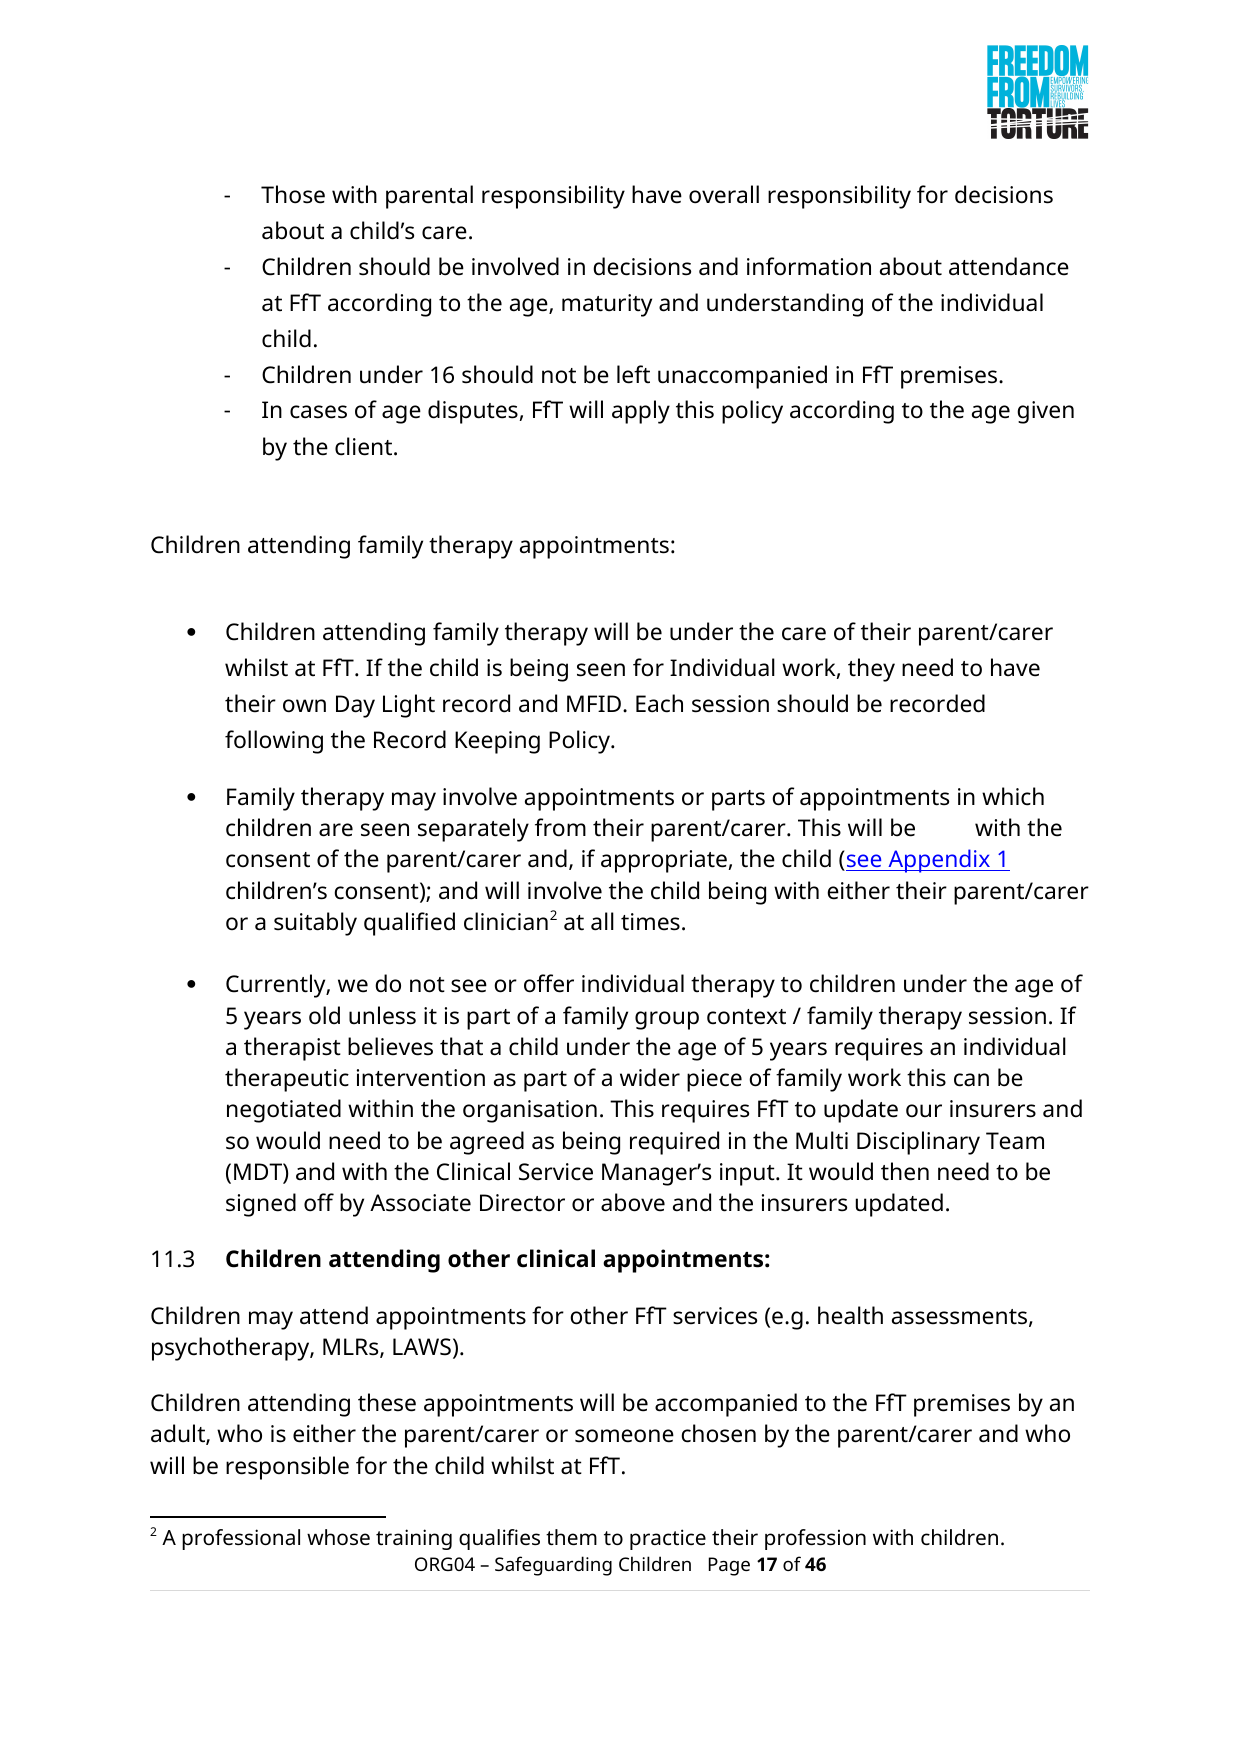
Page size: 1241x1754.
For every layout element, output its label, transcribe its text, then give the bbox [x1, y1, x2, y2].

list Children should be involved in decisions and information about attendance at FfT according to the age, maturity and understanding of the individual child. [224, 251, 1090, 354]
list Children attending family therapy will be under the care of their parent/carer whilst at FfT. If the child is being seen for Individual work, they need to have their own Day Light record and MFID. Each session should be recorded following the Record Keeping Policy. [187, 616, 1090, 755]
list Children under 16 should not be left unaccompanied in FfT premises. [224, 358, 1090, 390]
list In cases of age disputes, FfT will apply this policy according to the age given by the client. [224, 394, 1090, 462]
list Currently, we do not see or offer individual therapy to children under the age of 5 years old unless it is part of a family group context / family therapy session. If a therapist believes that a child under the age of 5 years requires an individual therapeutic intervention as part of a wider piece of family work this can be negotiated within the organisation. This requires FfT to update our insurers and so would need to be agreed as being required in the Multi Disciplinary Team (MDT) and with the Clinical Service Manager’s input. It would then need to be signed off by Associate Director or above and the insurers updated. [187, 968, 1090, 1218]
picture [993, 52, 999, 59]
list Those with parental responsibility have overall responsibility for decisions about a child’s care. [224, 179, 1090, 246]
picture [1077, 45, 1083, 60]
text Children attending these appointments will be accompanied to the FfT premises by an adult, who is either the parent/carer or someone chosen by the parent/carer and who will be responsible for the child whilst at FfT. [150, 1387, 1090, 1481]
picture [993, 66, 999, 76]
picture [1037, 76, 1043, 89]
picture [1009, 76, 1018, 81]
picture [993, 82, 999, 90]
text Children may attend appointments for other FfT services (e.g. health assessments, psychotherapy, MLRs, LAWS). [150, 1300, 1090, 1362]
list Family therapy may involve appointments or parts of appointments in which children are seen separately from their parent/carer. This will be with the consent of the parent/carer and, if appropriate, the child (see Appendix 1 children’s consent); and will involve the child being with either their parent/carer or a suitably qualified clinician at all times. [187, 781, 1090, 937]
picture [987, 69, 1089, 139]
text Children attending family therapy appointments: [150, 529, 1090, 560]
text 11.3 Children attending other clinical appointments: [150, 1243, 1090, 1275]
